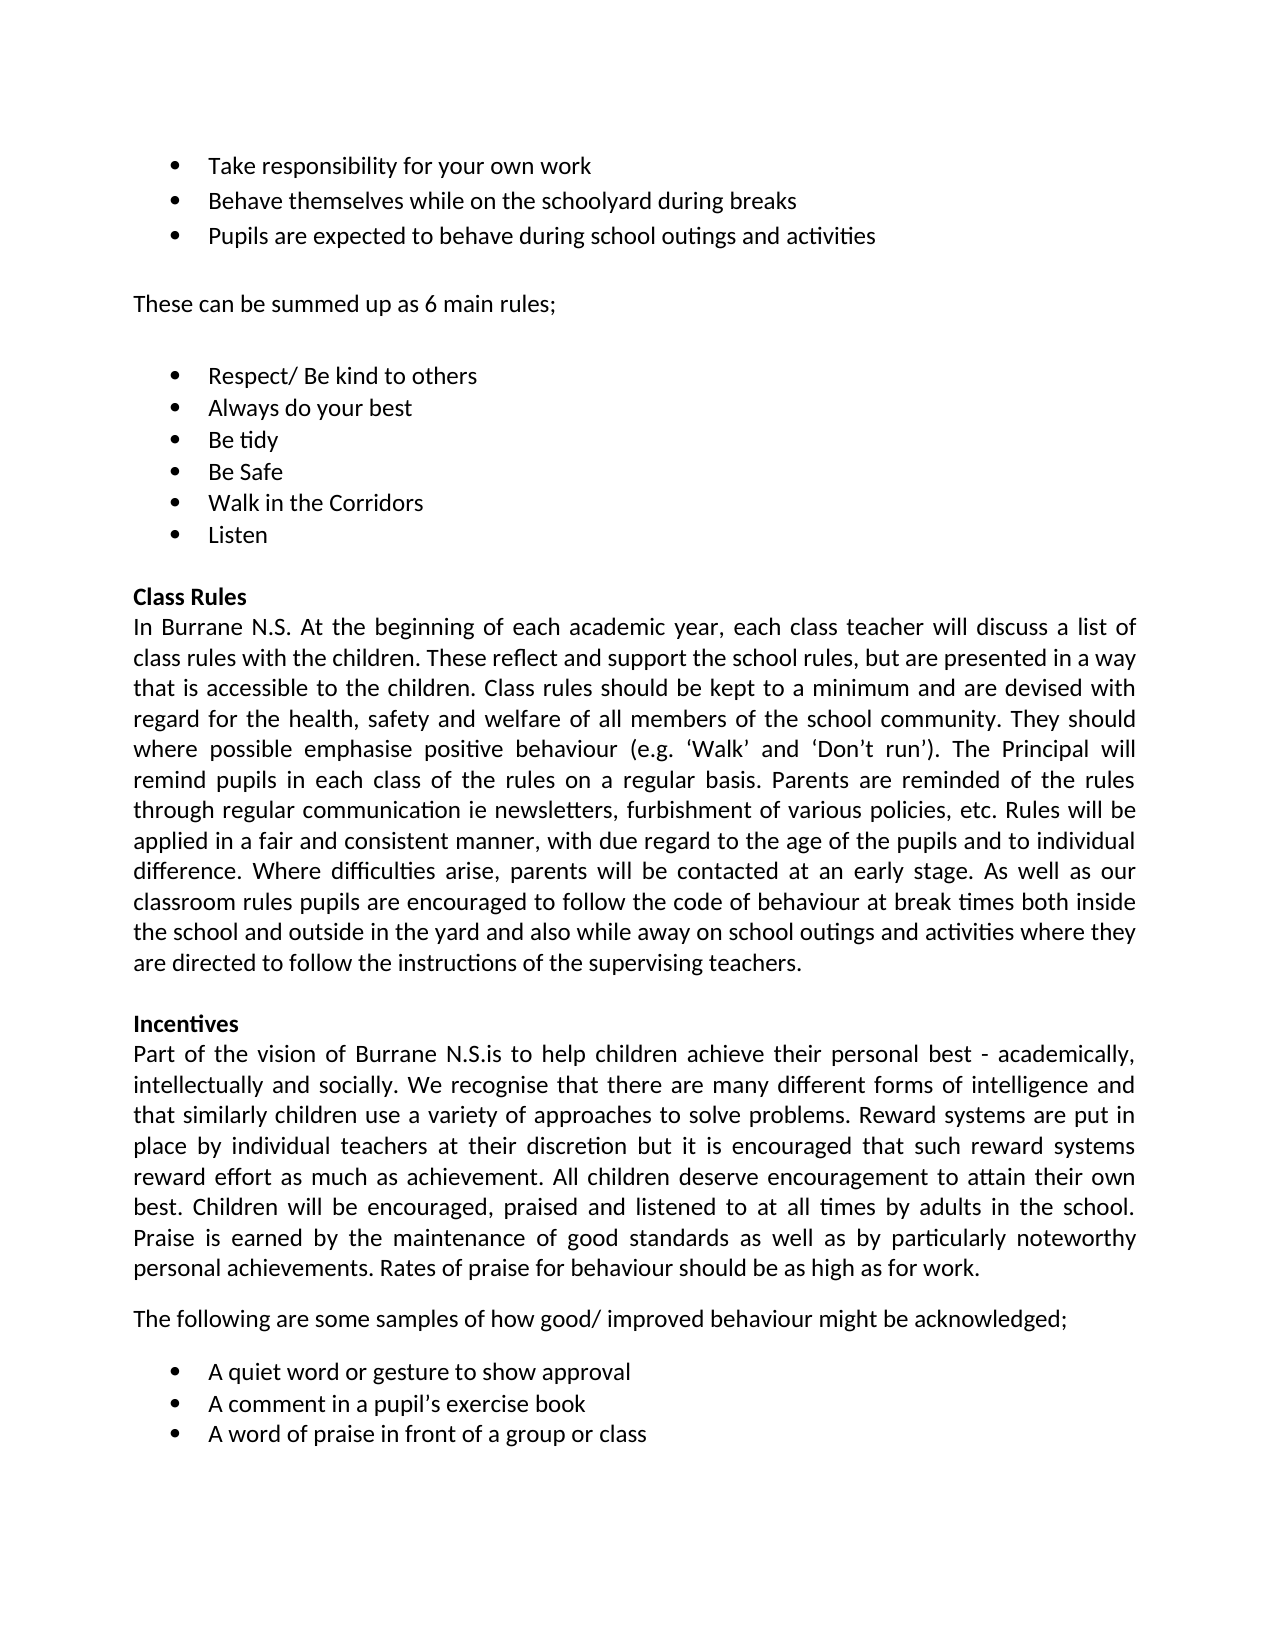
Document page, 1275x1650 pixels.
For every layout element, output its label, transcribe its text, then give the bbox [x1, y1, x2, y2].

subtitle Incentives [133, 1008, 1150, 1038]
list A word of praise in front of a group or class [171, 1418, 1150, 1449]
text The following are some samples of how good/ improved behaviour might be acknowledged; [133, 1303, 1150, 1334]
text Part of the vision of Burrane N.S.is to help children achieve their personal best - academically, intellectually and socially. We recognise that there are many different forms of intelligence and that similarly children use a variety of approaches to solve problems. Reward systems are put in place by individual teachers at their discretion but it is encouraged that such reward systems reward effort as much as achievement. All children deserve encouragement to attain their own best. Children will be encouraged, praised and listened to at all times by adults in the school. Praise is earned by the maintenance of good standards as well as by particularly noteworthy personal achievements. Rates of praise for behaviour should be as high as for work. [133, 1038, 1137, 1283]
text In Burrane N.S. At the beginning of each academic year, each class teacher will discuss a list of class rules with the children. These reflect and support the school rules, but are presented in a way that is accessible to the children. Class rules should be kept to a minimum and are devised with regard for the health, safety and welfare of all members of the school community. They should where possible emphasise positive behaviour (e.g. ‘Walk’ and ‘Don’t run’). The Principal will remind pupils in each class of the rules on a regular basis. Parents are reminded of the rules through regular communication ie newsletters, furbishment of various policies, etc. Rules will be applied in a fair and consistent manner, with due regard to the age of the pupils and to individual difference. Where difficulties arise, parents will be contacted at an early stage. As well as our classroom rules pupils are encouraged to follow the code of behaviour at break times both inside the school and outside in the yard and also while away on school outings and activities where they are directed to follow the instructions of the supervising teachers. [133, 611, 1138, 977]
list Always do your best [171, 391, 1150, 423]
list Be tidy [171, 423, 1150, 454]
list Be Safe [171, 454, 1150, 486]
subtitle Class Rules [133, 581, 1150, 611]
list Walk in the Corridors [171, 486, 1150, 518]
list Take responsibility for your own work [171, 150, 1150, 180]
list Behave themselves while on the schoolyard during breaks [171, 185, 1150, 216]
list Respect/ Be kind to others [171, 360, 1150, 391]
list Listen [171, 518, 1150, 550]
list A quiet word or gesture to show approval [171, 1355, 1150, 1387]
list A comment in a pupil’s exercise book [171, 1387, 1150, 1418]
list Pupils are expected to behave during school outings and activities These can be summed up as 6 main rules; [133, 220, 877, 319]
